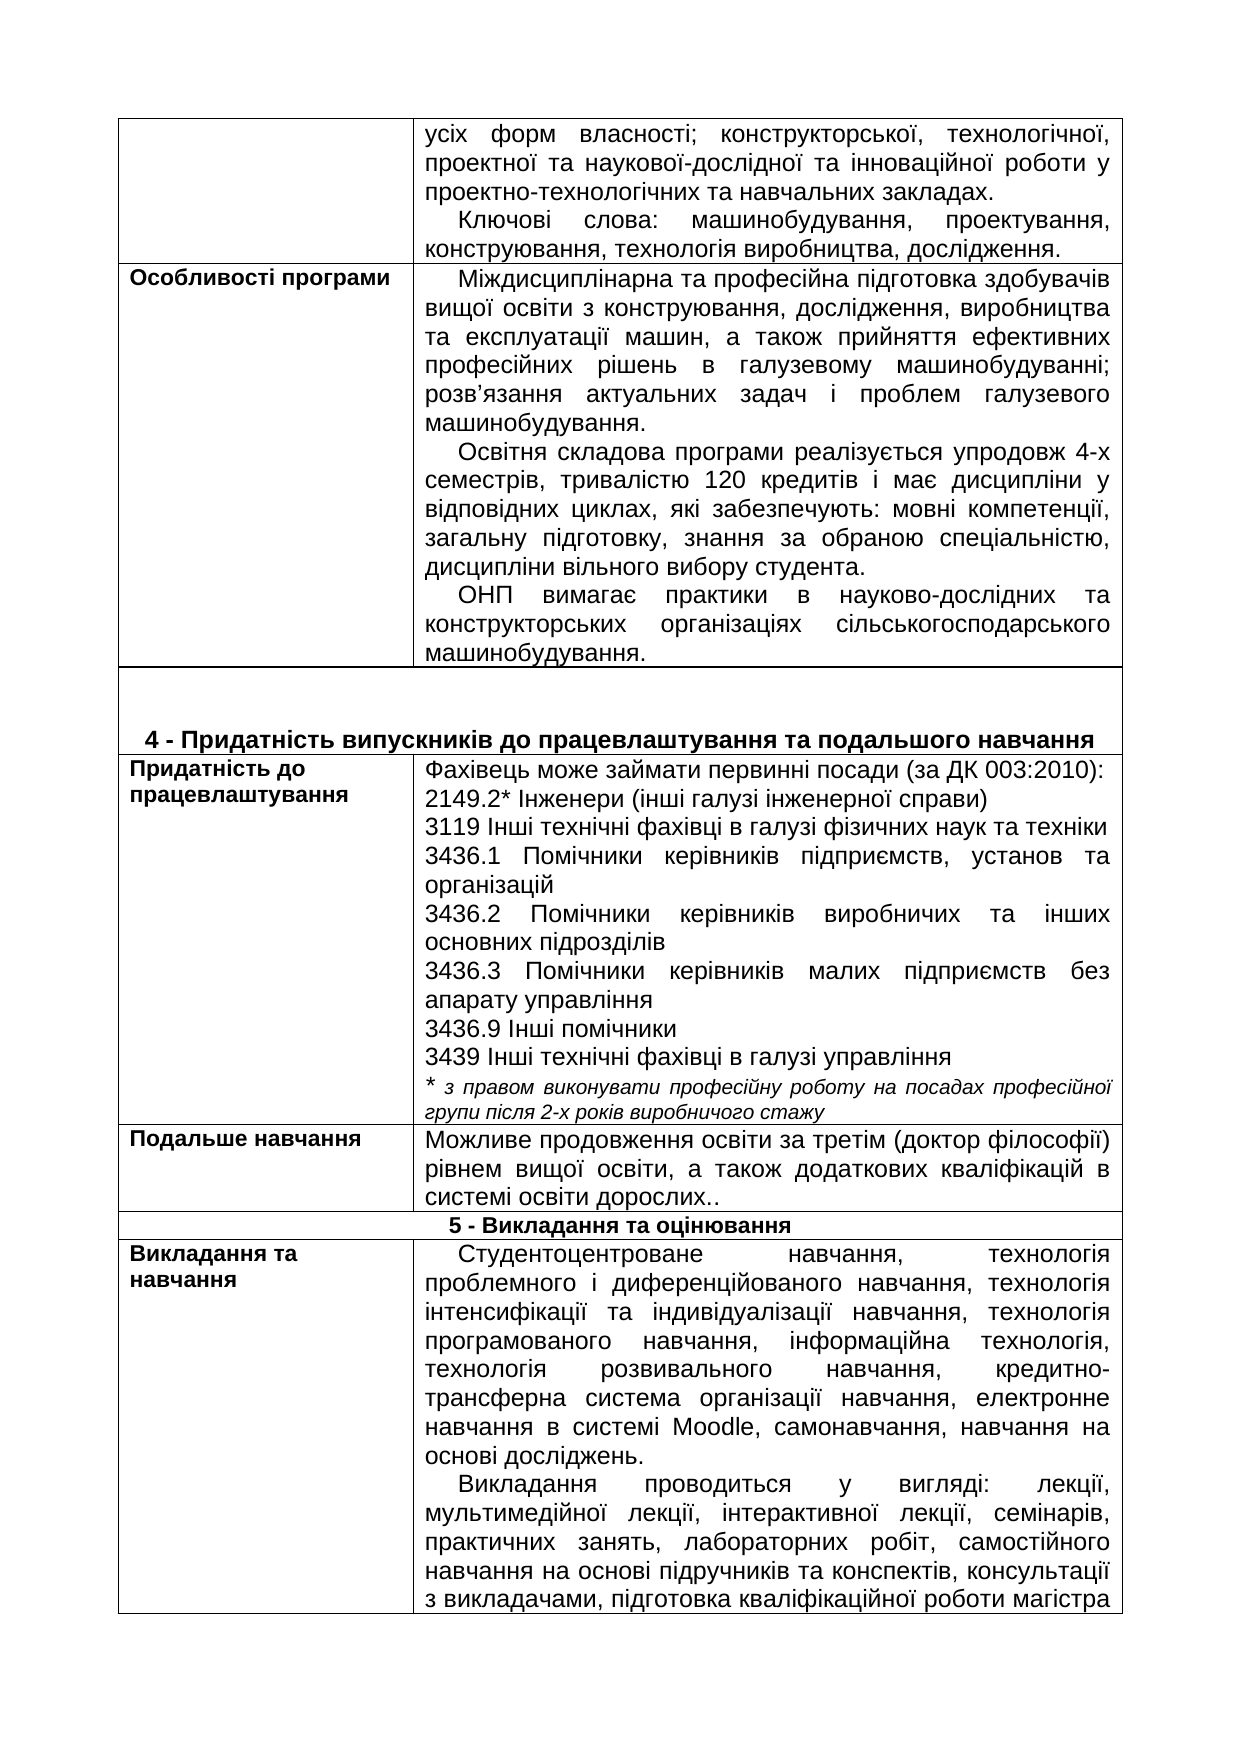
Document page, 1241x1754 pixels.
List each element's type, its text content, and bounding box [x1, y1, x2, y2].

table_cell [119, 1240, 413, 1613]
table_cell Міждисциплінарна та професійна підготовка здобувачів вищої освіти з конструювання, дослідження, виробництва та експлуатації машин, а також прийняття ефективних професійних рішень в галузевому машинобудуванні; розв’язання актуальних задач і проблем галузевого машинобудування. Освітня складова програми реалізується упродовж 4-х семестрів, тривалістю 120 кредитів і має дисципліни у відповідних циклах, які забезпечують: мовні компетенції, загальну підготовку, знання за обраною спеціальністю, дисципліни вільного вибору студента. ОНП вимагає практики в науково-дослідних та конструкторських організаціях сільськогосподарського машинобудування. [414, 264, 1122, 666]
table_cell Особливості програми [119, 264, 413, 666]
table_cell Можливе продовження освіти за третім (доктор філософії) рівнем вищої освіти, а також додаткових кваліфікацій в системі освіти дорослих.. [414, 1125, 1122, 1211]
table_cell Придатність до працевлаштування [119, 755, 413, 1124]
table_cell 5 - Викладання та оцінювання [119, 1212, 1122, 1238]
table_cell Фахівець може займати первинні посади (за ДК 003:2010): 2149.2* Інженери (інші галузі інженерної справи) 3119 Інші технічні фахівці в галузі фізичних наук та техніки 3436.1 Помічники керівників підприємств, установ та організацій 3436.2 Помічники керівників виробничих та інших основних підрозділів 3436.3 Помічники керівників малих підприємств без апарату управління 3436.9 Інші помічники 3439 Інші технічні фахівці в галузі управління * з правом виконувати професійну роботу на посадах професійної групи після 2-х років виробничого стажу [414, 755, 1122, 1124]
table_cell Подальше навчання [119, 1125, 413, 1211]
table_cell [414, 1240, 1122, 1613]
table_cell 4 - Придатність випускників до працевлаштування та подальшого навчання [119, 668, 1122, 754]
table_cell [414, 119, 1122, 263]
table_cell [119, 119, 413, 263]
